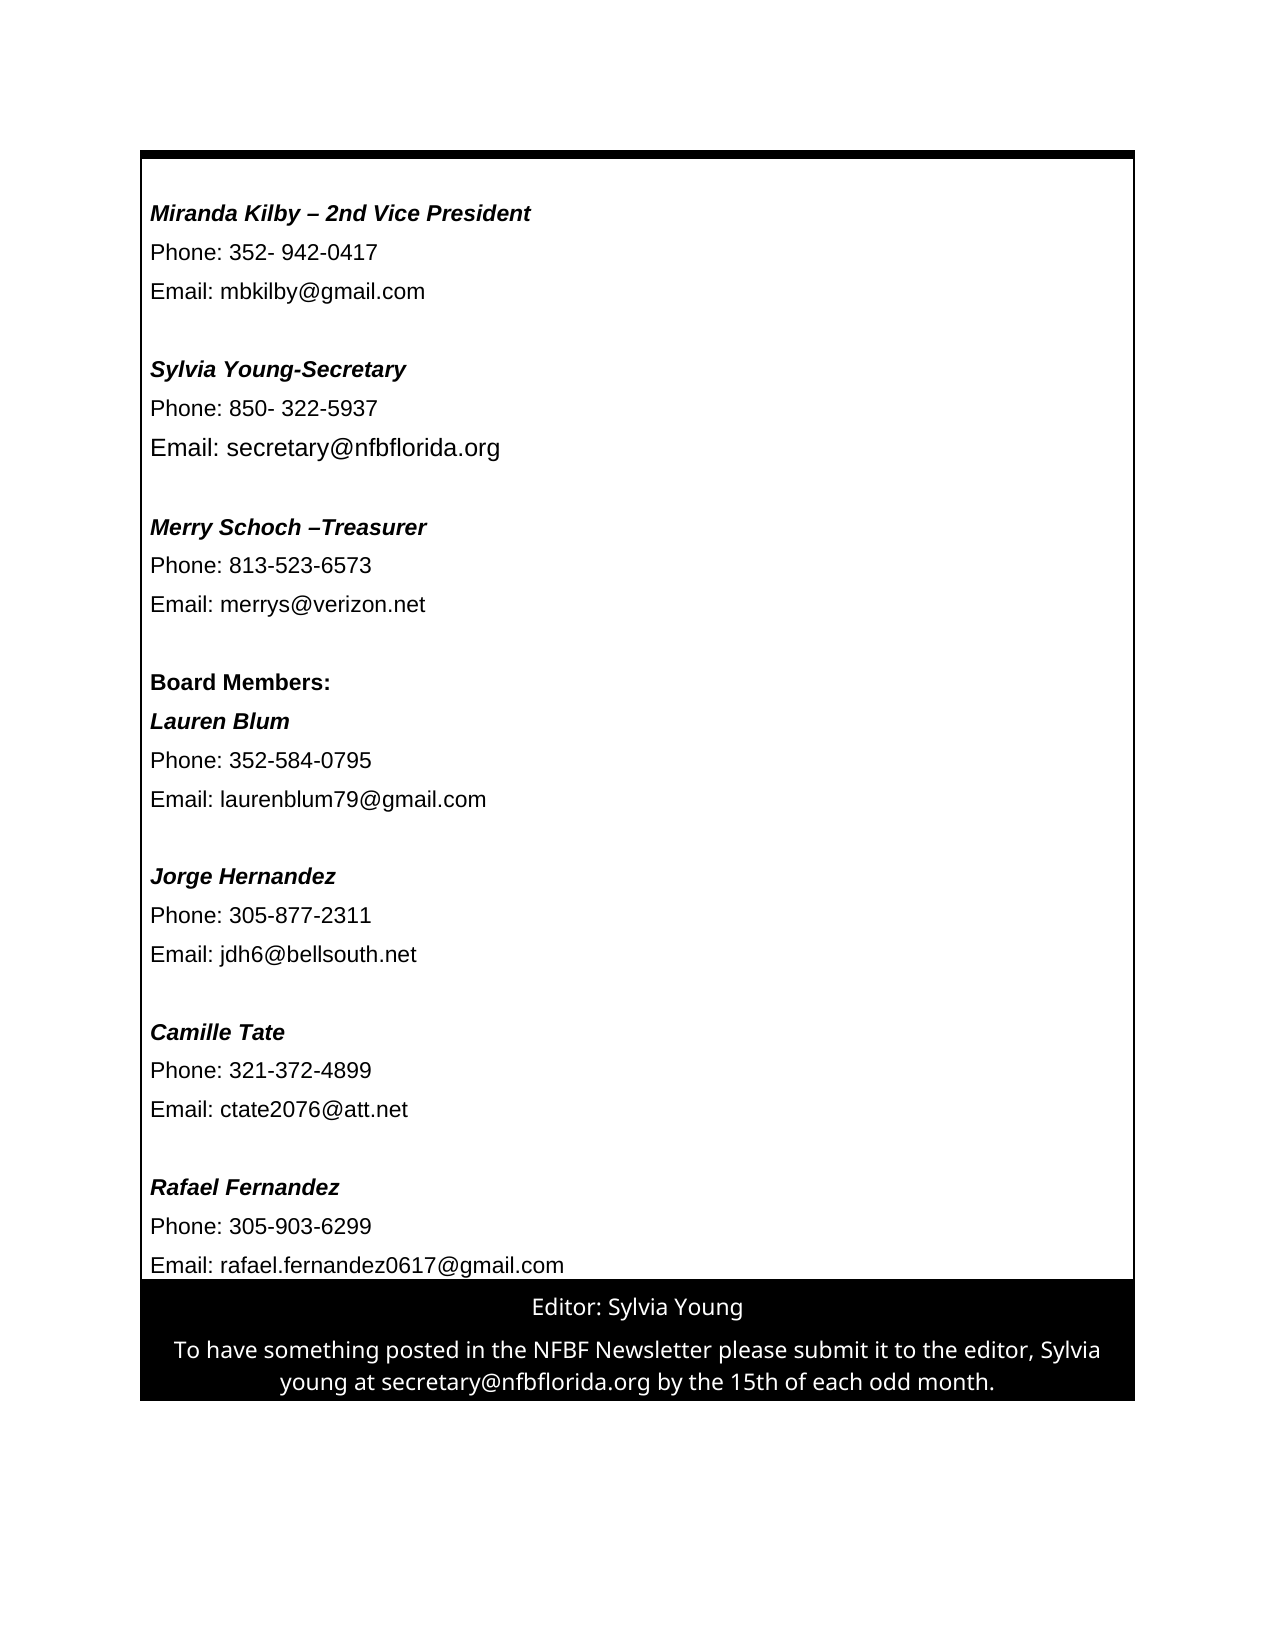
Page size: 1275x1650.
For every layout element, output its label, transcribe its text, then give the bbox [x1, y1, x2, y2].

text Camille Tate [142, 1007, 1133, 1045]
text Email: ctate2076@att.net [142, 1085, 1133, 1123]
text Email: mbkilby@gmail.com [142, 267, 1133, 304]
text Jorge Hernandez [142, 852, 1133, 889]
text Email: merrys@verizon.net [142, 580, 1133, 618]
text To have something posted in the NFBF Newsletter please submit it to the editor, Sylvia young at secretary@nfbflorida.org by the 15th of each odd month. [142, 1323, 1133, 1399]
text Miranda Kilby – 2nd Vice President [142, 189, 1133, 227]
text Email: secretary@nfbflorida.org [142, 422, 1133, 462]
text Email: rafael.fernandez0617@gmail.com [142, 1240, 1133, 1278]
text Phone: 850- 322-5937 [142, 383, 1133, 421]
text Phone: 813-523-6573 [142, 541, 1133, 579]
text Phone: 321-372-4899 [142, 1046, 1133, 1084]
text Phone: 305-903-6299 [142, 1201, 1133, 1239]
text Merry Schoch –Treasurer [142, 502, 1133, 540]
text Rafael Fernandez [142, 1163, 1133, 1200]
text Editor: Sylvia Young [142, 1279, 1133, 1322]
text Board Members: [142, 657, 1133, 695]
text Lauren Blum [142, 696, 1133, 734]
text Phone: 305-877-2311 [142, 891, 1133, 928]
text Phone: 352-584-0795 [142, 735, 1133, 773]
text Email: laurenblum79@gmail.com [142, 774, 1133, 812]
text Phone: 352- 942-0417 [142, 228, 1133, 266]
text Sylvia Young-Secretary [142, 344, 1133, 382]
text Email: jdh6@bellsouth.net [142, 929, 1133, 967]
